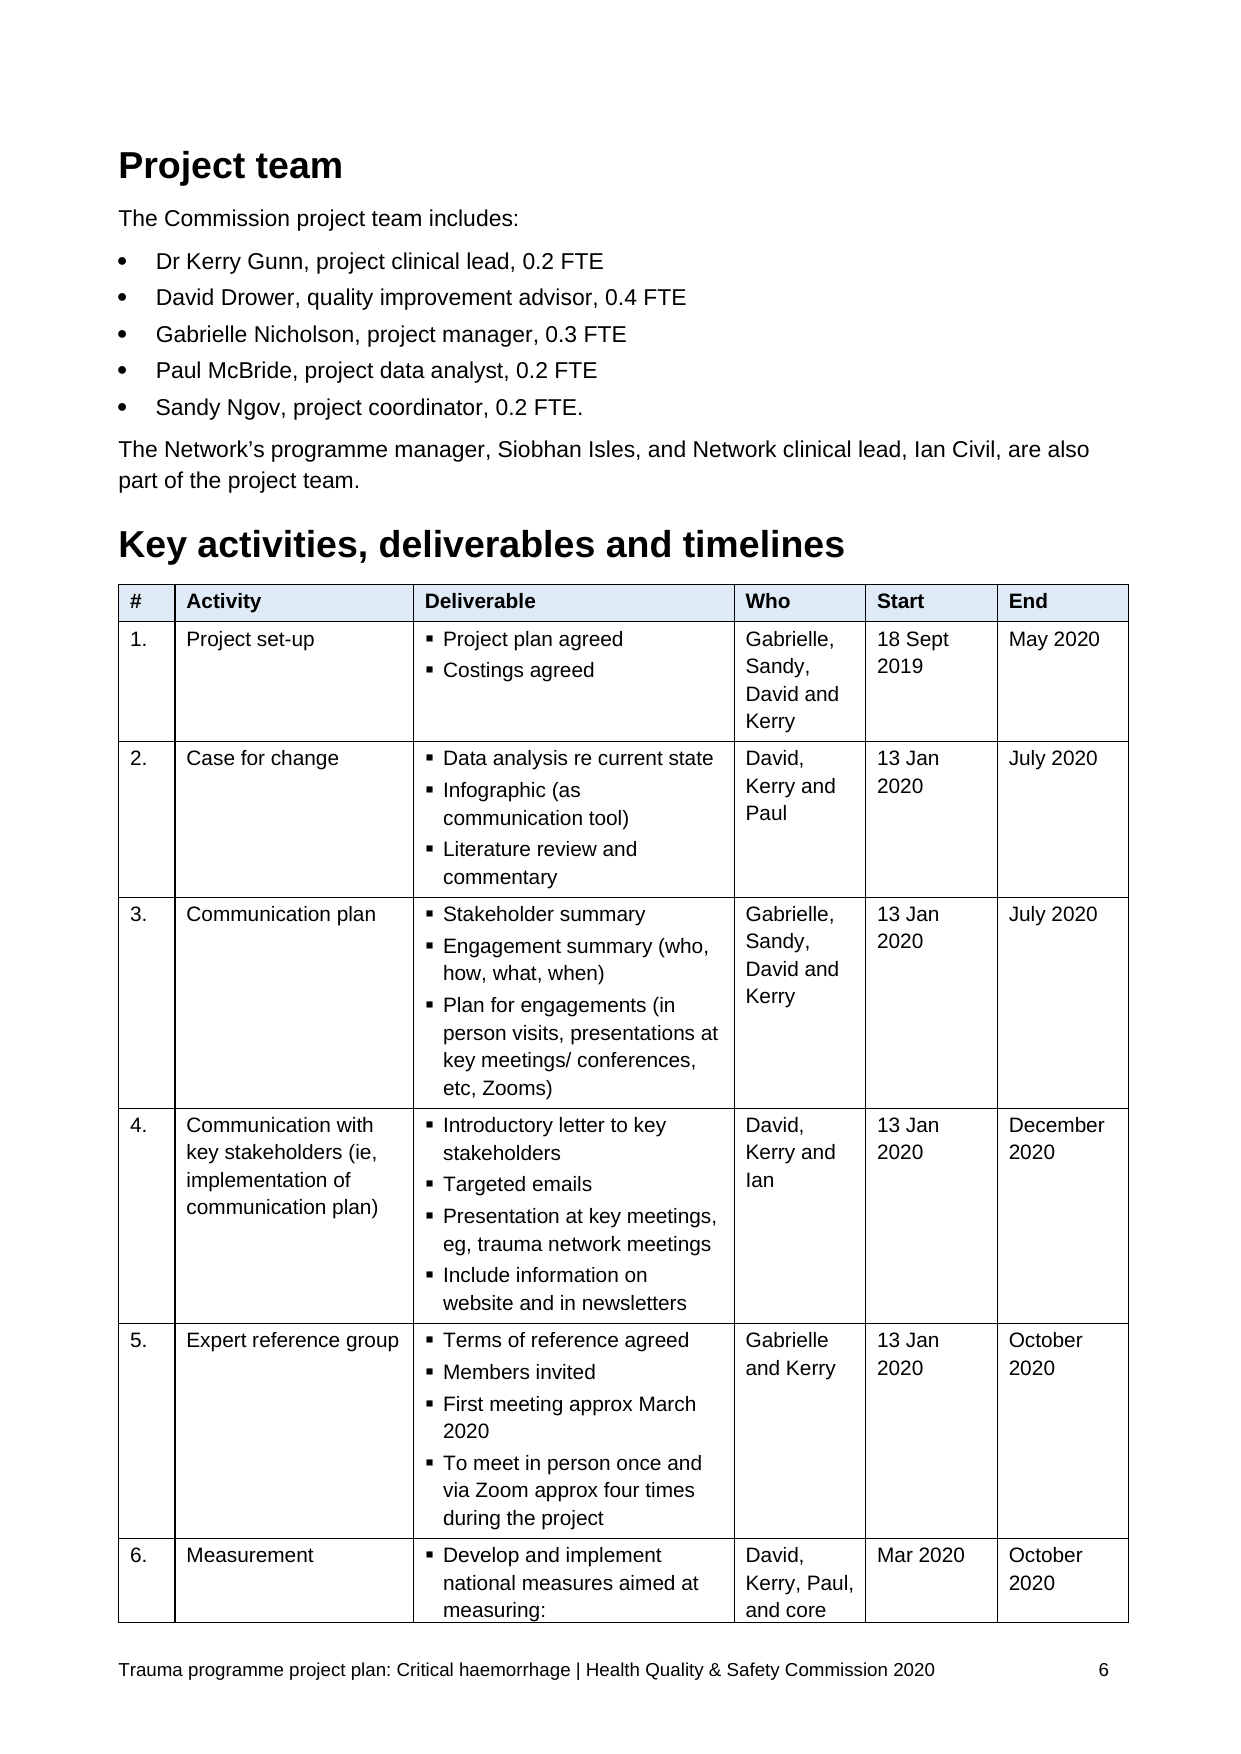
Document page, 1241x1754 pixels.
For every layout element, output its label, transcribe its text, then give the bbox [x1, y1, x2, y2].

table_cell Measurement [176, 1539, 413, 1622]
table_cell December 2020 [998, 1109, 1128, 1323]
table_cell Terms of reference agreed Members invited First meeting approx March 2020 To meet in person once and via Zoom approx four times during the project [414, 1324, 734, 1538]
table_cell May 2020 [998, 622, 1128, 741]
table_cell Gabrielle and Kerry [735, 1324, 865, 1538]
table_cell 13 Jan 2020 [866, 898, 997, 1107]
table_cell July 2020 [998, 742, 1128, 897]
list David Drower, quality improvement advisor, 0.4 FTE [118, 284, 1122, 311]
table_cell [119, 622, 174, 741]
table_cell [119, 1324, 174, 1538]
subtitle Project team [118, 143, 1122, 186]
table_cell Communication with key stakeholders (ie, implementation of communication plan) [176, 1109, 413, 1323]
table_header Deliverable [414, 585, 734, 621]
table_cell October 2020 [998, 1539, 1128, 1622]
table_header # [119, 585, 174, 621]
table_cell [414, 1539, 734, 1622]
table_cell [119, 1109, 174, 1323]
text The Commission project team includes: [118, 205, 1122, 232]
list Dr Kerry Gunn, project clinical lead, 0.2 FTE [118, 248, 1122, 274]
table_header Who [735, 585, 865, 621]
table_cell Case for change [176, 742, 413, 897]
table_header End [998, 585, 1128, 621]
text The Network’s programme manager, Siobhan Isles, and Network clinical lead, Ian Civil, are also part of the project team. [118, 436, 1122, 493]
table_cell Project set-up [176, 622, 413, 741]
list Gabrielle Nicholson, project manager, 0.3 FTE [118, 321, 1122, 347]
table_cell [735, 1539, 865, 1622]
table_cell 13 Jan 2020 [866, 1324, 997, 1538]
table_cell Introductory letter to key stakeholders Targeted emails Presentation at key meetings, eg, trauma network meetings Include information on website and in newsletters [414, 1109, 734, 1323]
table_cell 18 Sept 2019 [866, 622, 997, 741]
table_cell October 2020 [998, 1324, 1128, 1538]
subtitle Key activities, deliverables and timelines [118, 522, 1122, 565]
table_cell [119, 1539, 174, 1622]
table_cell Gabrielle, Sandy, David and Kerry [735, 898, 865, 1107]
table_cell 13 Jan 2020 [866, 1109, 997, 1323]
table_cell David, Kerry and Ian [735, 1109, 865, 1323]
table_header Start [866, 585, 997, 621]
table_cell [119, 898, 174, 1107]
table_cell Expert reference group [176, 1324, 413, 1538]
table_cell David, Kerry and Paul [735, 742, 865, 897]
table_cell Data analysis re current state Infographic (as communication tool) Literature review and commentary [414, 742, 734, 897]
table_cell Stakeholder summary Engagement summary (who, how, what, when) Plan for engagements (in person visits, presentations at key meetings/ conferences, etc, Zooms) [414, 898, 734, 1107]
table_cell Mar 2020 [866, 1539, 997, 1622]
table_cell Communication plan [176, 898, 413, 1107]
list Sandy Ngov, project coordinator, 0.2 FTE. [118, 394, 1122, 420]
list Paul McBride, project data analyst, 0.2 FTE [118, 357, 1122, 384]
table_cell 13 Jan 2020 [866, 742, 997, 897]
table_header Activity [176, 585, 413, 621]
table_cell July 2020 [998, 898, 1128, 1107]
table_cell Gabrielle, Sandy, David and Kerry [735, 622, 865, 741]
table_cell [119, 742, 174, 897]
table_cell Project plan agreed Costings agreed [414, 622, 734, 741]
